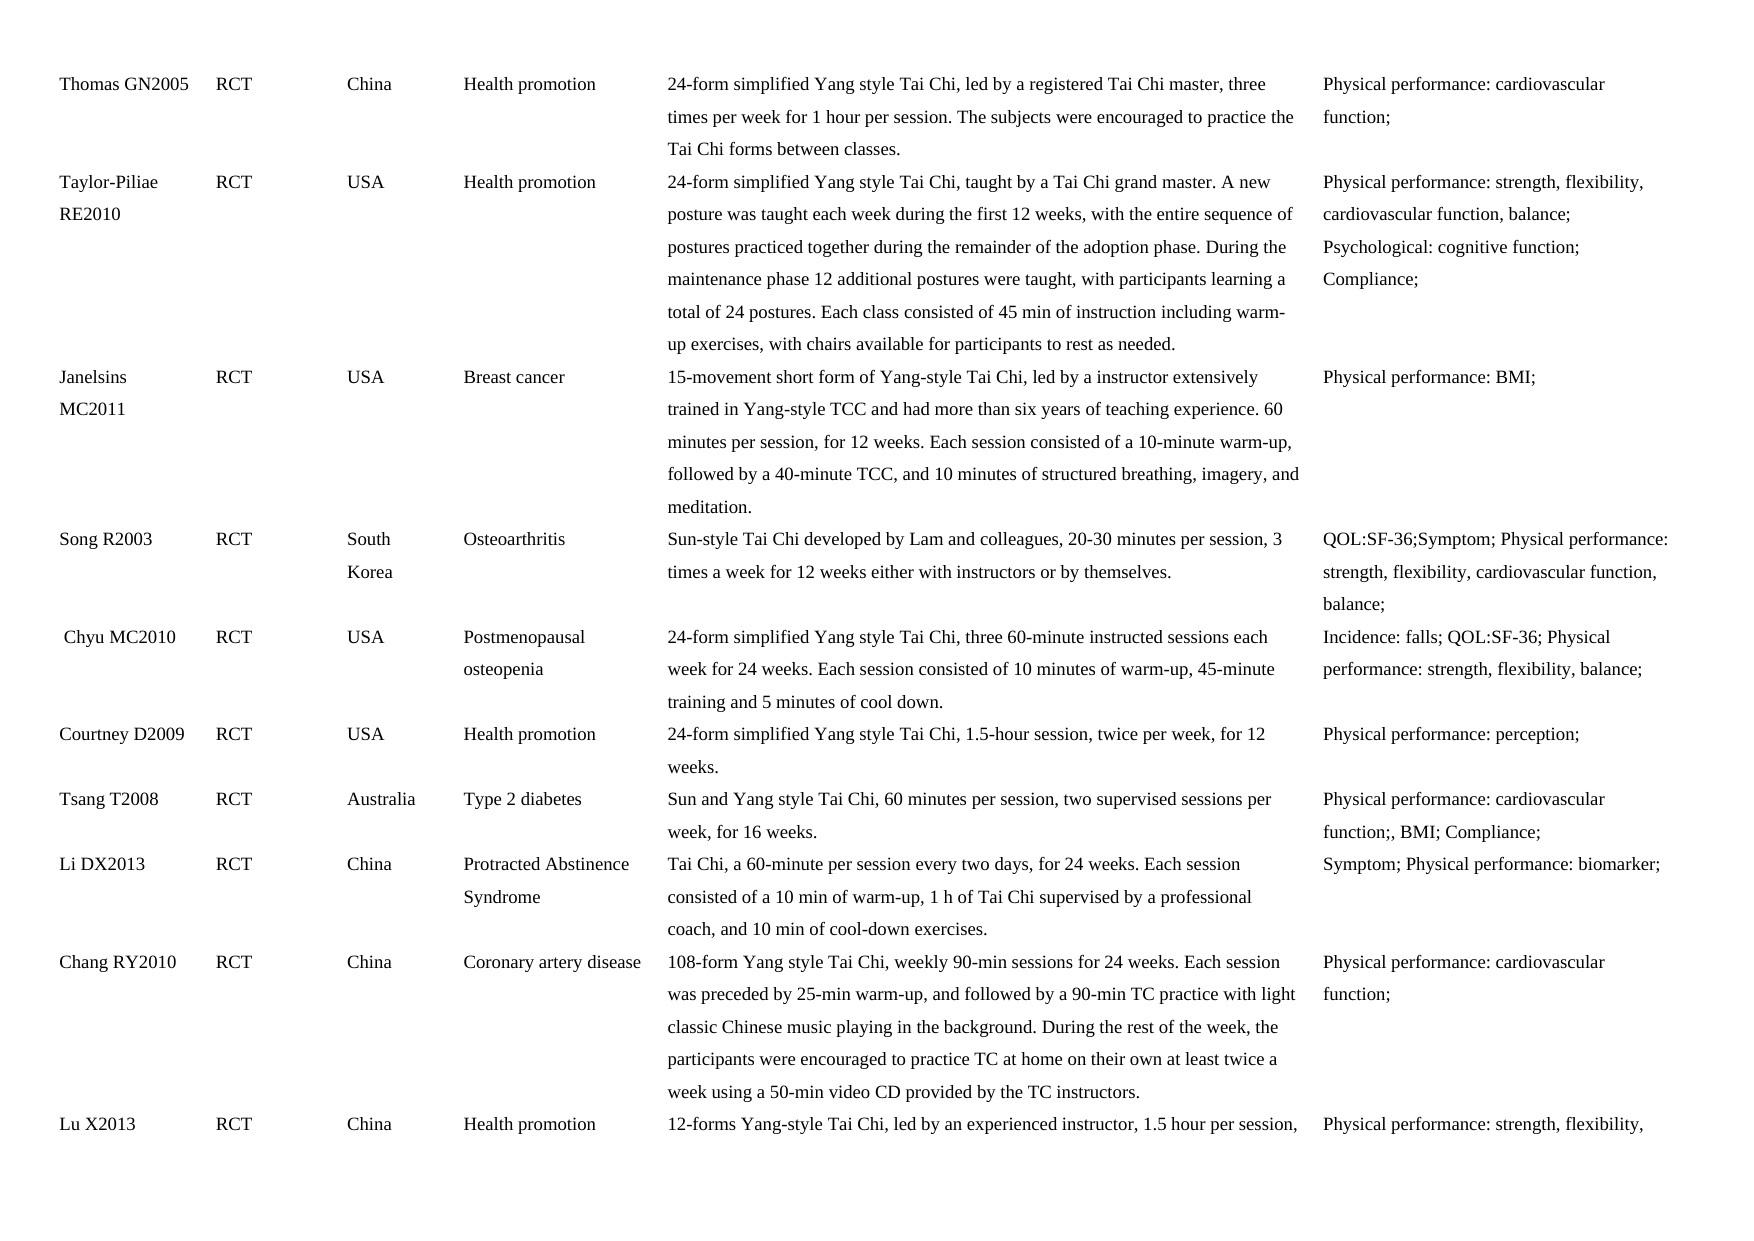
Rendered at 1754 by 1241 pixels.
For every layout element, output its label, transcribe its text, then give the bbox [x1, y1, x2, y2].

table_cell USA [336, 620, 452, 718]
table_cell Physical performance: cardiovascular function; [1312, 945, 1684, 1108]
table_cell Sun-style Tai Chi developed by Lam and colleagues, 20-30 minutes per session, 3 times a week for 12 weeks either with instructors or by themselves. [656, 523, 1312, 620]
table_cell RCT [204, 945, 336, 1108]
table_cell Australia [336, 783, 452, 848]
table_cell Thomas GN2005 [48, 68, 204, 165]
table_cell 24-form simplified Yang style Tai Chi, led by a registered Tai Chi master, three times per week for 1 hour per session. The subjects were encouraged to practice the Tai Chi forms between classes. [656, 68, 1312, 165]
table_cell Symptom; Physical performance: biomarker; [1312, 848, 1684, 945]
table_cell Physical performance: perception; [1312, 718, 1684, 783]
table_cell Janelsins MC2011 [48, 360, 204, 523]
table_cell Osteoarthritis [452, 523, 656, 620]
table_cell 15-movement short form of Yang-style Tai Chi, led by a instructor extensively trained in Yang-style TCC and had more than six years of teaching experience. 60 minutes per session, for 12 weeks. Each session consisted of a 10-minute warm-up, followed by a 40-minute TCC, and 10 minutes of structured breathing, imagery, and meditation. [656, 360, 1312, 523]
table_cell Tai Chi, a 60-minute per session every two days, for 24 weeks. Each session consisted of a 10 min of warm-up, 1 h of Tai Chi supervised by a professional coach, and 10 min of cool-down exercises. [656, 848, 1312, 945]
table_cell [1312, 1108, 1684, 1140]
table_cell RCT [204, 718, 336, 783]
table_cell 24-form simplified Yang style Tai Chi, 1.5-hour session, twice per week, for 12 weeks. [656, 718, 1312, 783]
table_cell Postmenopausal osteopenia [452, 620, 656, 718]
table_cell Physical performance: cardiovascular function; [1312, 68, 1684, 165]
table_cell RCT [204, 360, 336, 523]
table_cell Taylor-Piliae RE2010 [48, 165, 204, 360]
table_cell China [336, 848, 452, 945]
table_cell RCT [204, 165, 336, 360]
table_cell Chang RY2010 [48, 945, 204, 1108]
table_cell Physical performance: cardiovascular function;, BMI; Compliance; [1312, 783, 1684, 848]
table_cell Type 2 diabetes [452, 783, 656, 848]
table_cell USA [336, 360, 452, 523]
table_cell 108-form Yang style Tai Chi, weekly 90-min sessions for 24 weeks. Each session was preceded by 25-min warm-up, and followed by a 90-min TC practice with light classic Chinese music playing in the background. During the rest of the week, the participants were encouraged to practice TC at home on their own at least twice a week using a 50-min video CD provided by the TC instructors. [656, 945, 1312, 1108]
table_cell Courtney D2009 [48, 718, 204, 783]
table_cell Physical performance: BMI; [1312, 360, 1684, 523]
table_cell Health promotion [452, 1108, 656, 1140]
table_cell China [336, 1108, 452, 1140]
table_cell RCT [204, 848, 336, 945]
table_cell Tsang T2008 [48, 783, 204, 848]
table_cell Health promotion [452, 165, 656, 360]
table_cell South Korea [336, 523, 452, 620]
table_cell RCT [204, 620, 336, 718]
table_cell Lu X2013 [48, 1108, 204, 1140]
table_cell Incidence: falls; QOL:SF-36; Physical performance: strength, flexibility, balance; [1312, 620, 1684, 718]
table_cell Health promotion [452, 68, 656, 165]
table_cell RCT [204, 1108, 336, 1140]
table_cell Li DX2013 [48, 848, 204, 945]
table_cell Health promotion [452, 718, 656, 783]
table_cell RCT [204, 68, 336, 165]
table_cell Chyu MC2010 [48, 620, 204, 718]
table_cell QOL:SF-36;Symptom; Physical performance: strength, flexibility, cardiovascular function, balance; [1312, 523, 1684, 620]
table_cell RCT [204, 783, 336, 848]
table_cell Coronary artery disease [452, 945, 656, 1108]
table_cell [656, 1108, 1312, 1140]
table_cell Song R2003 [48, 523, 204, 620]
table_cell Breast cancer [452, 360, 656, 523]
table_cell USA [336, 718, 452, 783]
table_cell Sun and Yang style Tai Chi, 60 minutes per session, two supervised sessions per week, for 16 weeks. [656, 783, 1312, 848]
table_cell 24-form simplified Yang style Tai Chi, taught by a Tai Chi grand master. A new posture was taught each week during the first 12 weeks, with the entire sequence of postures practiced together during the remainder of the adoption phase. During the maintenance phase 12 additional postures were taught, with participants learning a total of 24 postures. Each class consisted of 45 min of instruction including warm-up exercises, with chairs available for participants to rest as needed. [656, 165, 1312, 360]
table_cell China [336, 945, 452, 1108]
table_cell Protracted Abstinence Syndrome [452, 848, 656, 945]
table_cell China [336, 68, 452, 165]
table_cell Physical performance: strength, flexibility, cardiovascular function, balance; Psychological: cognitive function; Compliance; [1312, 165, 1684, 360]
table_cell RCT [204, 523, 336, 620]
table_cell 24-form simplified Yang style Tai Chi, three 60-minute instructed sessions each week for 24 weeks. Each session consisted of 10 minutes of warm-up, 45-minute training and 5 minutes of cool down. [656, 620, 1312, 718]
table_cell USA [336, 165, 452, 360]
